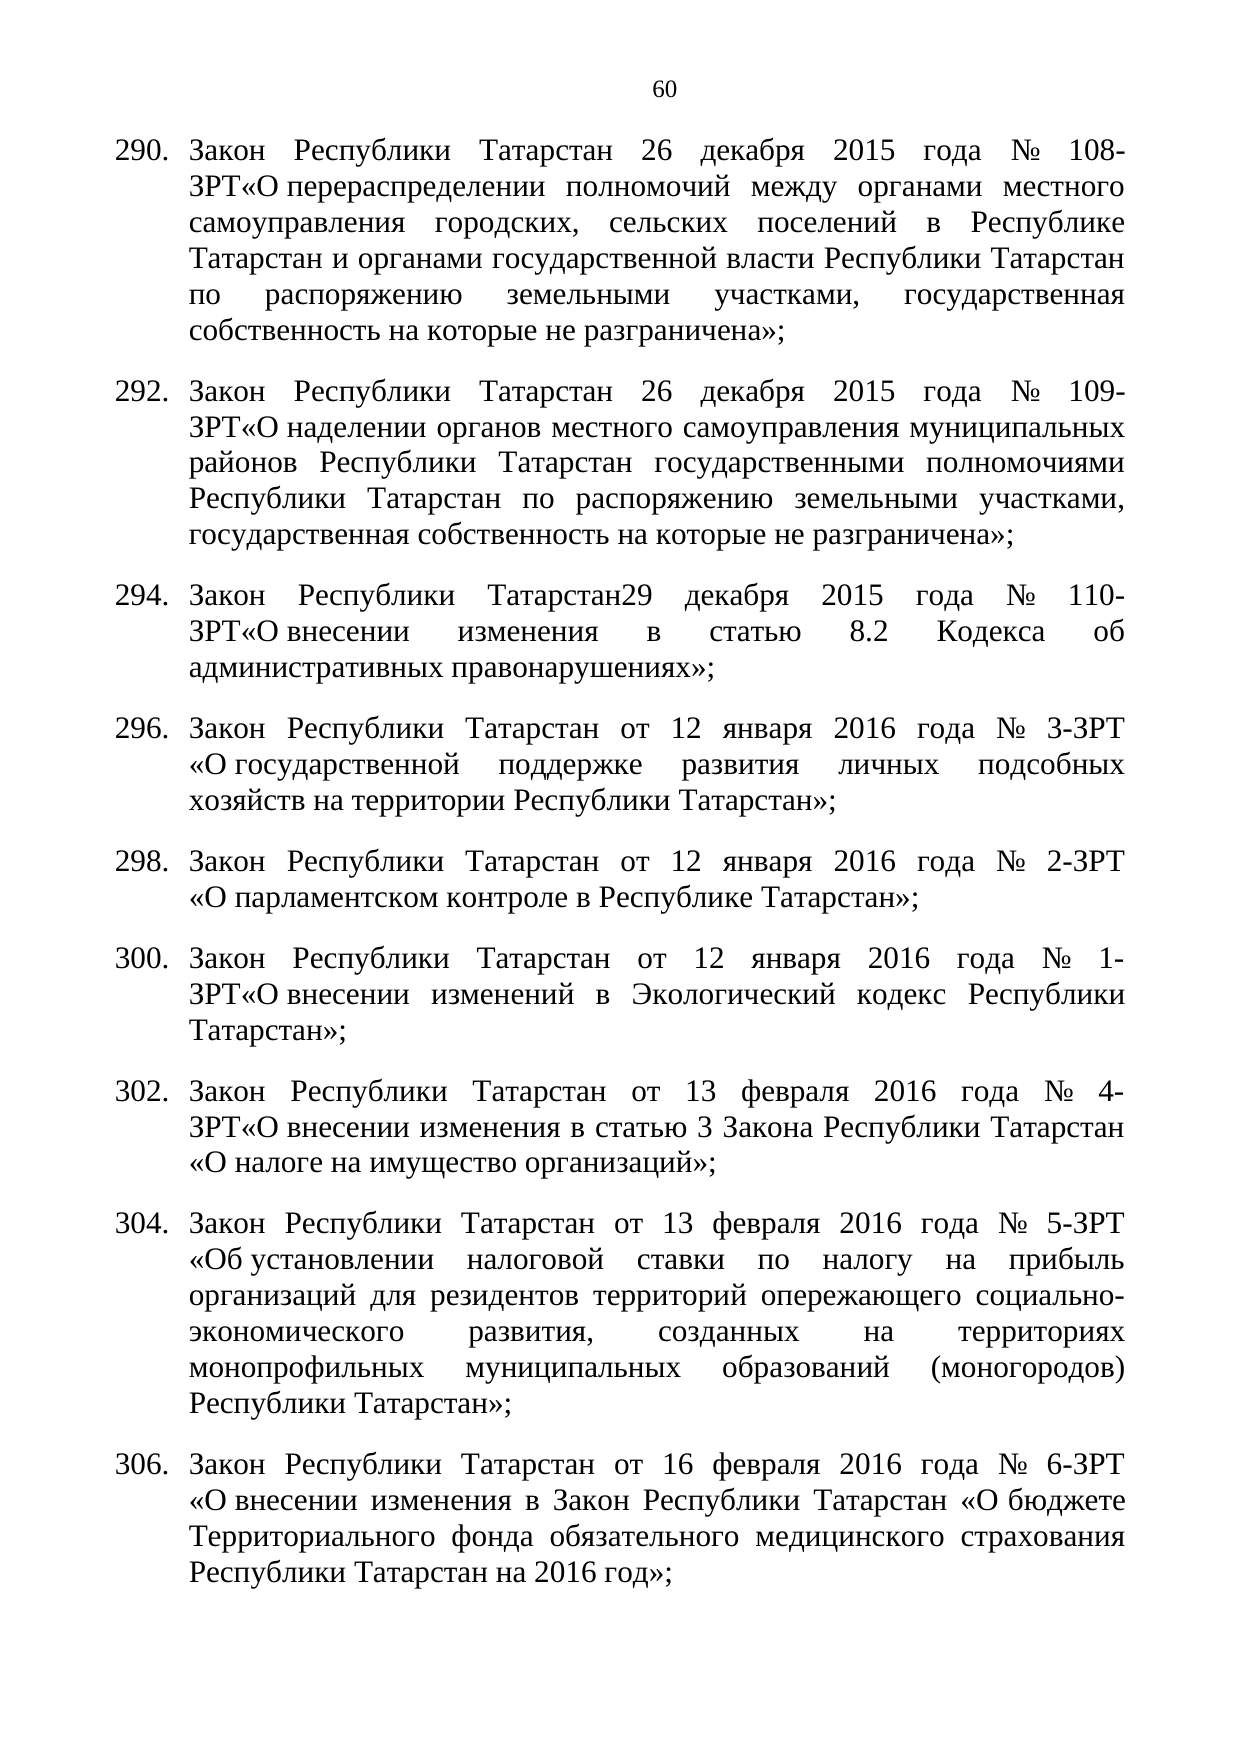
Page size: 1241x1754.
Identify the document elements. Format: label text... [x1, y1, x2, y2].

table_cell Закон Республики Татарстан 26 декабря 2015 года № 108-ЗРТ«О перераспределении полномочий между органами местного самоуправления городских, сельских поселений в Республике Татарстан и органами государственной власти Республики Татарстан по распоряжению земельными участками, государственная собственность на которые не разграничена»; [177, 131, 1137, 372]
table_cell [103, 131, 177, 372]
table_cell [103, 842, 177, 939]
table_cell Закон Республики Татарстан от 12 января 2016 года № 3-ЗРТ «О государственной поддержке развития личных подсобных хозяйств на территории Республики Татарстан»; [177, 709, 1137, 842]
table_cell Закон Республики Татарстан от 16 февраля 2016 года № 6-ЗРТ «О внесении изменения в Закон Республики Татарстан «О бюджете Территориального фонда обязательного медицинского страхования Республики Татарстан на 2016 год»; [177, 1445, 1137, 1614]
table_cell [103, 1445, 177, 1614]
table_cell Закон Республики Татарстан 26 декабря 2015 года № 109-ЗРТ«О наделении органов местного самоуправления муниципальных районов Республики Татарстан государственными полномочиями Республики Татарстан по распоряжению земельными участками, государственная собственность на которые не разграничена»; [177, 372, 1137, 577]
table_cell Закон Республики Татарстан29 декабря 2015 года № 110-ЗРТ«О внесении изменения в статью 8.2 Кодекса об административных правонарушениях»; [177, 577, 1137, 709]
table_cell Закон Республики Татарстан от 12 января 2016 года № 2-ЗРТ «О парламентском контроле в Республике Татарстан»; [177, 842, 1137, 939]
table_cell [103, 1072, 177, 1205]
table_cell [103, 939, 177, 1072]
table_cell [103, 372, 177, 577]
table_cell Закон Республики Татарстан от 12 января 2016 года № 1-ЗРТ«О внесении изменений в Экологический кодекс Республики Татарстан»; [177, 939, 1137, 1072]
table_cell Закон Республики Татарстан от 13 февраля 2016 года № 5-ЗРТ «Об установлении налоговой ставки по налогу на прибыль организаций для резидентов территорий опережающего социально-экономического развития, созданных на территориях монопрофильных муниципальных образований (моногородов) Республики Татарстан»; [177, 1205, 1137, 1445]
table_cell [103, 577, 177, 709]
table_cell [103, 1205, 177, 1445]
table_cell Закон Республики Татарстан от 13 февраля 2016 года № 4-ЗРТ«О внесении изменения в статью 3 Закона Республики Татарстан «О налоге на имущество организаций»; [177, 1072, 1137, 1205]
table_cell [103, 709, 177, 842]
